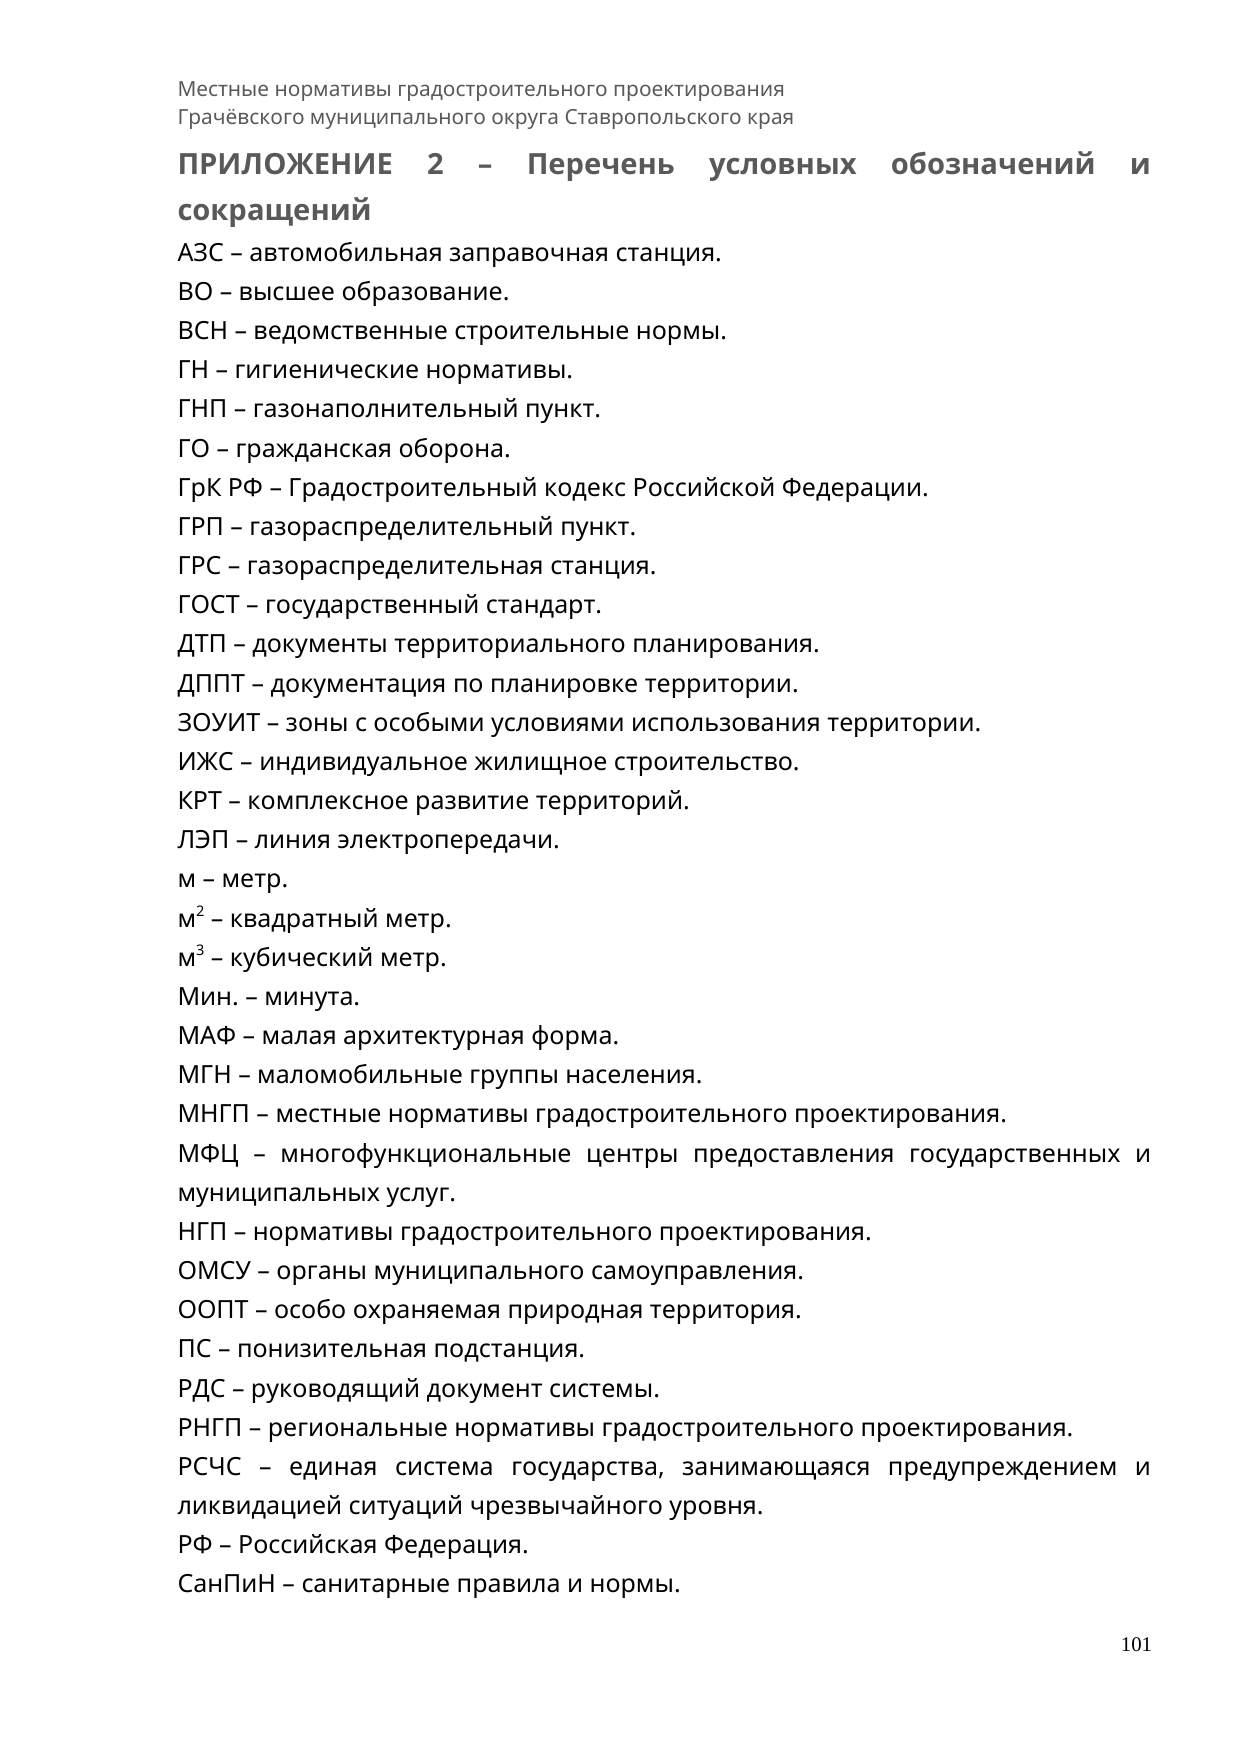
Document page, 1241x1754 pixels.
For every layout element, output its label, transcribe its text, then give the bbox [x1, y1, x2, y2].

text АЗС – автомобильная заправочная станция. [177, 234, 1152, 268]
text м – метр. [177, 861, 1152, 895]
text ВО – высшее образование. [177, 273, 1152, 308]
text ПРИЛОЖЕНИЕ 2 – Перечень условных обозначений и сокращений [177, 143, 1152, 228]
text ПС – понизительная подстанция. [177, 1331, 1152, 1365]
text КРТ – комплексное развитие территорий. [177, 783, 1152, 817]
text м2 – квадратный метр. [177, 900, 1152, 934]
text ГО – гражданская оборона. [177, 430, 1152, 464]
text ГРП – газораспределительный пункт. [177, 508, 1152, 543]
text ВСН – ведомственные строительные нормы. [177, 313, 1152, 347]
text м3 – кубический метр. [177, 939, 1152, 973]
text ГОСТ – государственный стандарт. [177, 587, 1152, 621]
text МГН – маломобильные группы населения. [177, 1057, 1152, 1091]
text МФЦ – многофункциональные центры предоставления государственных и муниципальных услуг. [177, 1135, 1152, 1208]
text ГН – гигиенические нормативы. [177, 352, 1152, 386]
text Мин. – минута. [177, 978, 1152, 1013]
text РНГП – региональные нормативы градостроительного проектирования. [177, 1409, 1152, 1443]
text РДС – руководящий документ системы. [177, 1370, 1152, 1404]
text ДППТ – документация по планировке территории. [177, 665, 1152, 699]
text ДТП – документы территориального планирования. [177, 626, 1152, 660]
text НГП – нормативы градостроительного проектирования. [177, 1213, 1152, 1248]
text МАФ – малая архитектурная форма. [177, 1018, 1152, 1052]
text ЗОУИТ – зоны с особыми условиями использования территории. [177, 704, 1152, 738]
text ОМСУ – органы муниципального самоуправления. [177, 1253, 1152, 1287]
text ГРС – газораспределительная станция. [177, 548, 1152, 582]
text СанПиН – санитарные правила и нормы. [177, 1566, 1152, 1600]
text ООПТ – особо охраняемая природная территория. [177, 1292, 1152, 1326]
text ГрК РФ – Градостроительный кодекс Российской Федерации. [177, 469, 1152, 503]
text ГНП – газонаполнительный пункт. [177, 391, 1152, 425]
text РФ – Российская Федерация. [177, 1527, 1152, 1561]
text РСЧС – единая система государства, занимающаяся предупреждением и ликвидацией ситуаций чрезвычайного уровня. [177, 1448, 1152, 1522]
text ЛЭП – линия электропередачи. [177, 822, 1152, 856]
text ИЖС – индивидуальное жилищное строительство. [177, 743, 1152, 778]
text МНГП – местные нормативы градостроительного проектирования. [177, 1096, 1152, 1130]
